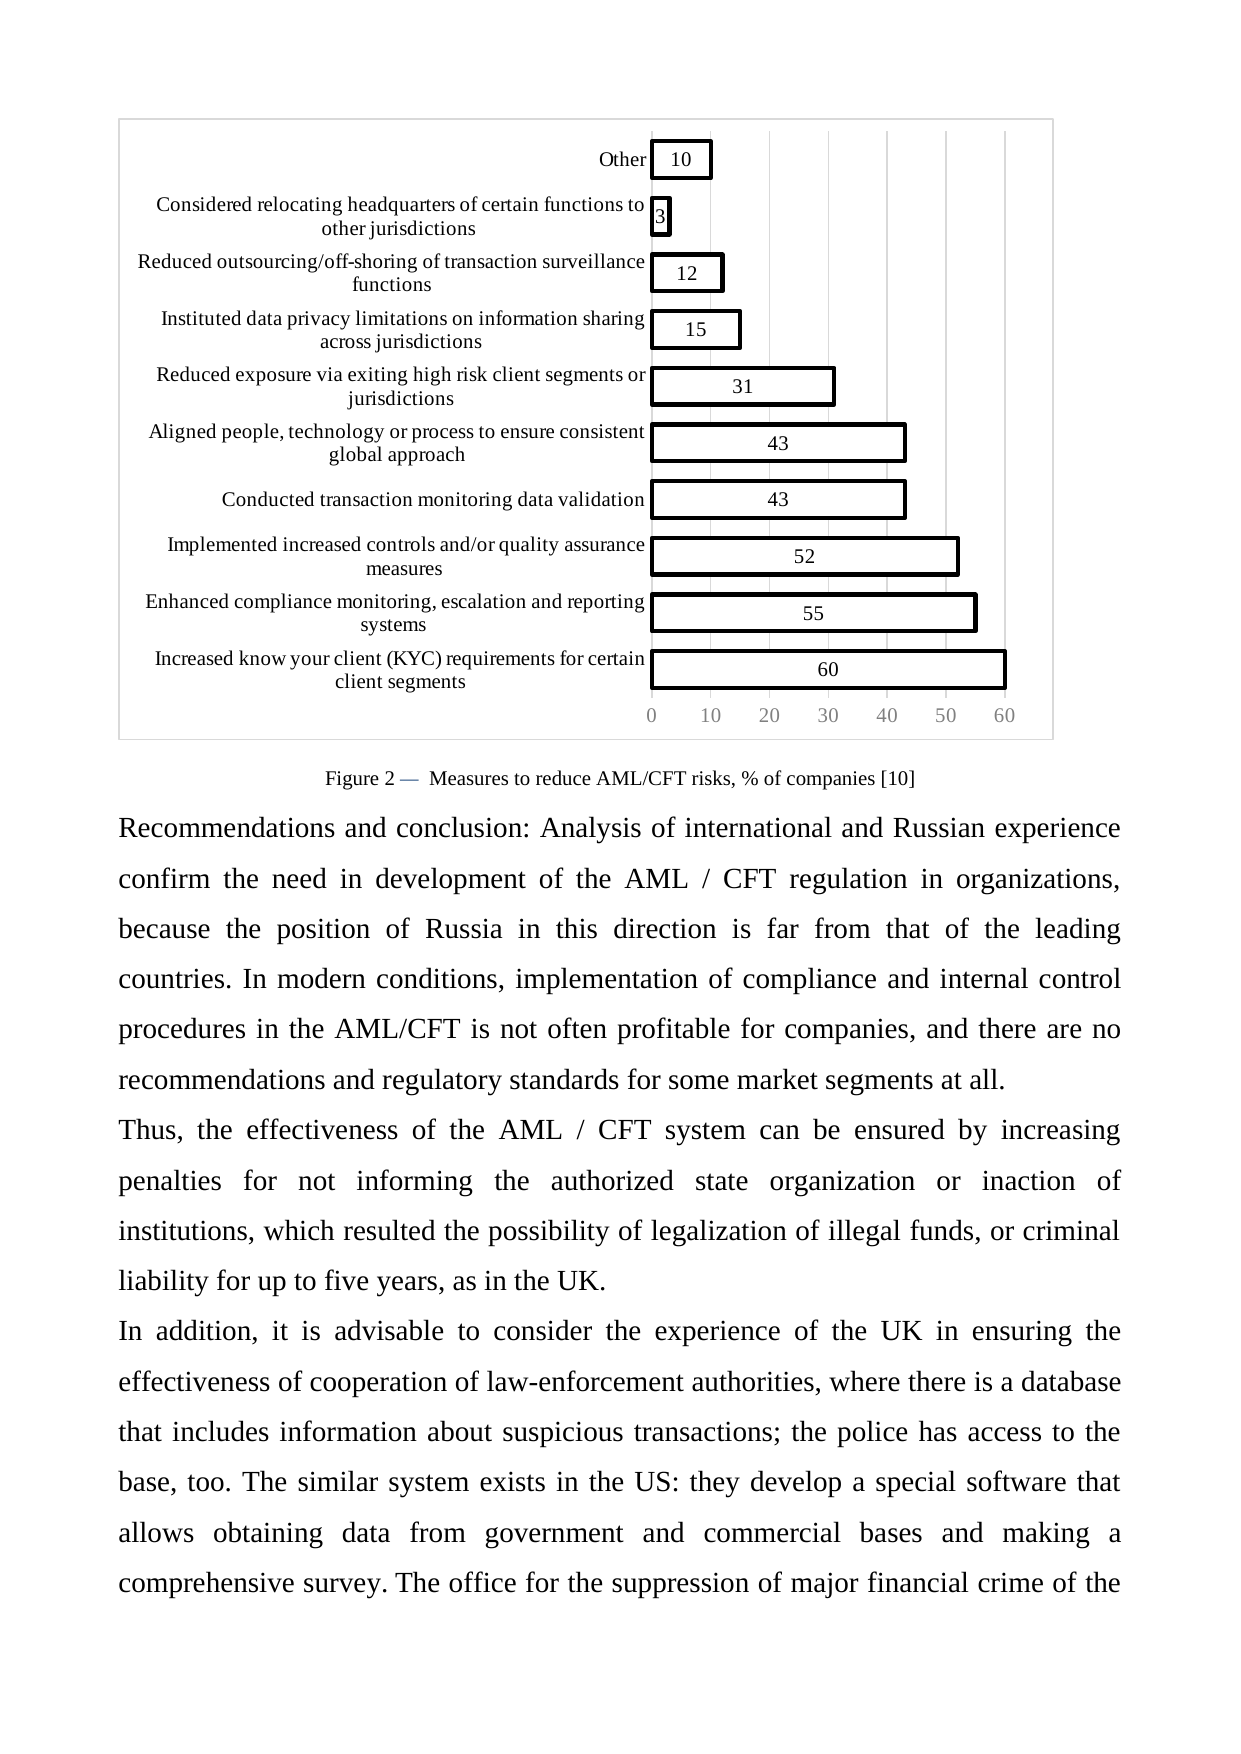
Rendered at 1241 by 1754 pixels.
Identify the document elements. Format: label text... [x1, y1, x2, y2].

text Recommendations and conclusion: Analysis of international and Russian experience confirm the need in development of the AML / CFT regulation in organizations, because the position of Russia in this direction is far from that of the leading countries. In modern conditions, implementation of compliance and internal control procedures in the AML/CFT is not often profitable for companies, and there are no recommendations and regulatory standards for some market segments at all. [118, 810, 1122, 1096]
text Figure 2 — Measures to reduce AML/CFT risks, % of companies [10] [118, 766, 1122, 789]
text Thus, the effectiveness of the AML / CFT system can be ensured by increasing penalties for not informing the authorized state organization or inaction of institutions, which resulted the possibility of legalization of illegal funds, or criminal liability for up to five years, as in the UK. [118, 1112, 1122, 1297]
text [118, 1313, 1122, 1599]
